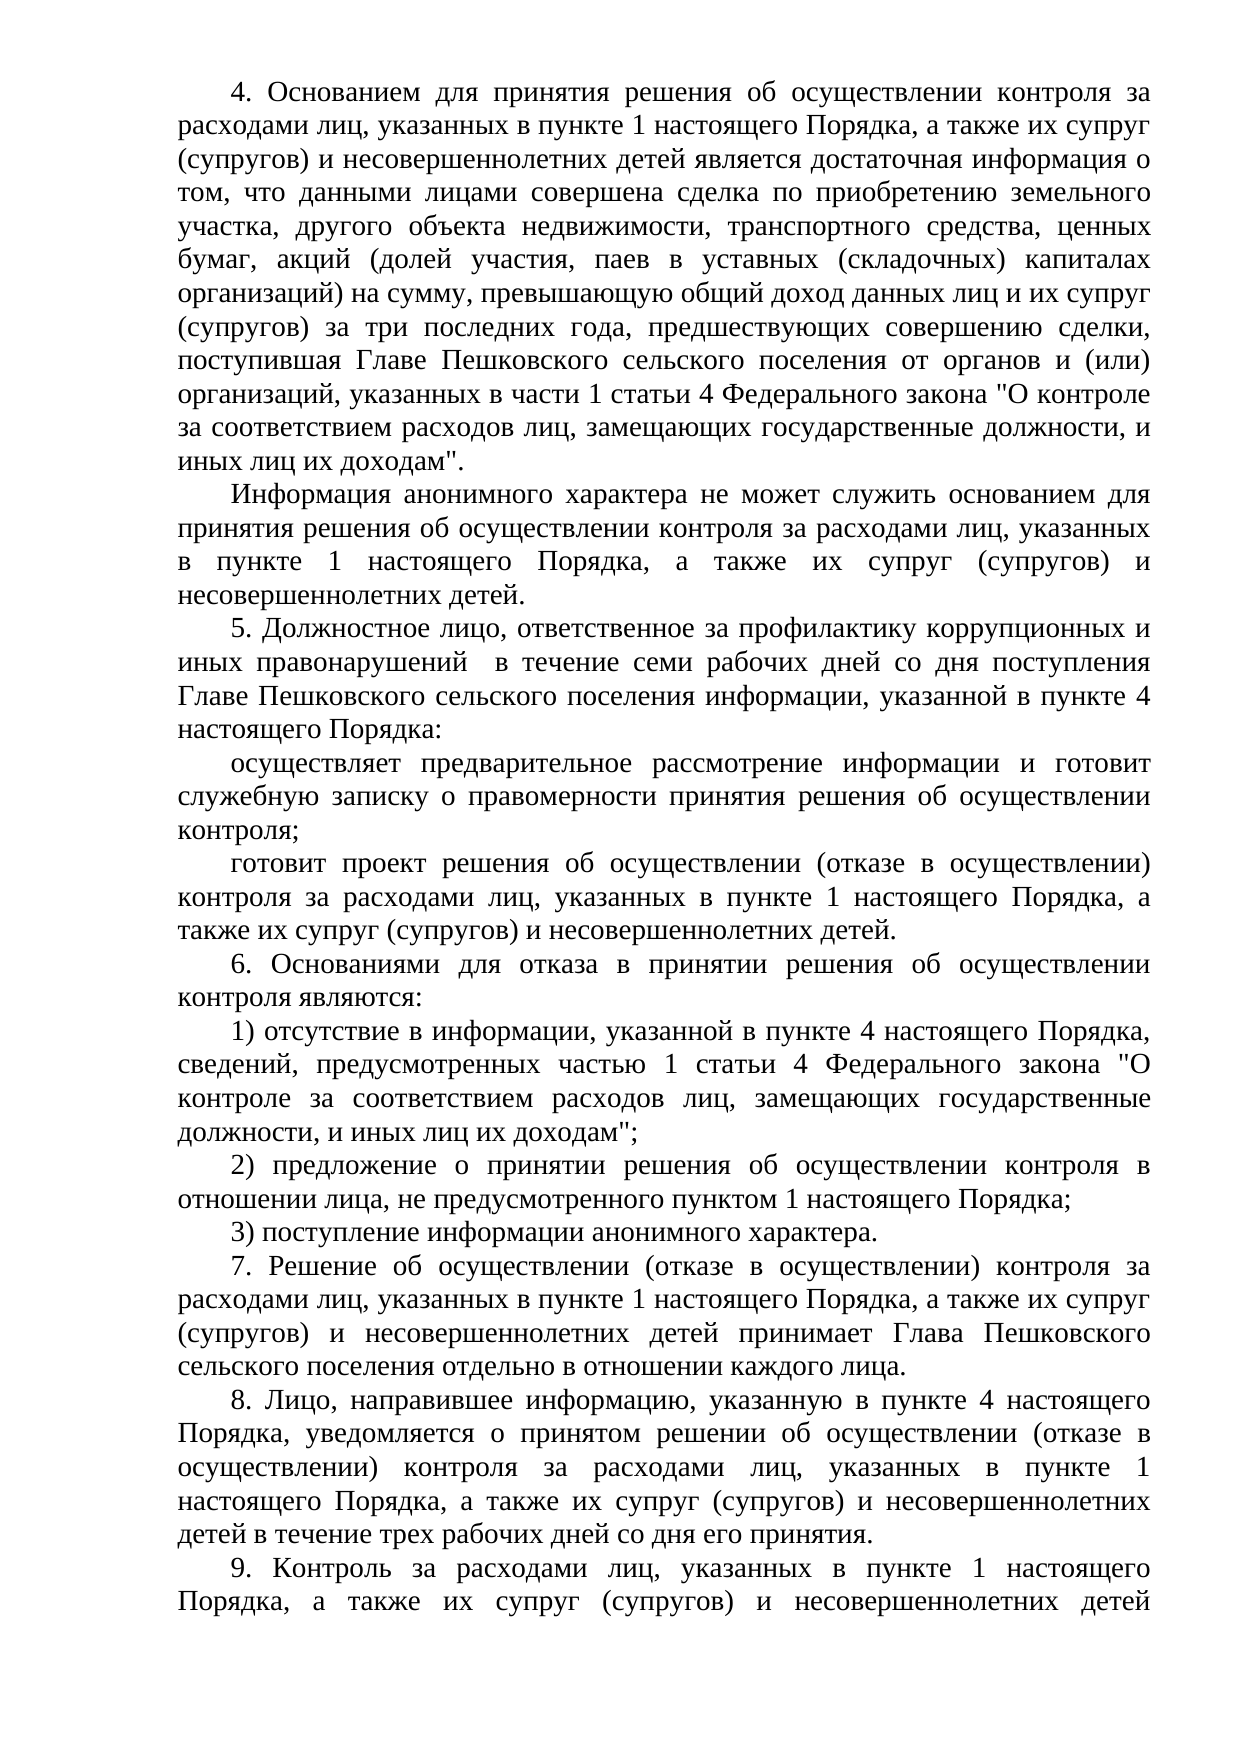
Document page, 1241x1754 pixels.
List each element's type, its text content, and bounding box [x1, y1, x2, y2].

text готовит проект решения об осуществлении (отказе в осуществлении) контроля за расходами лиц, указанных в пункте 1 настоящего Порядка, а также их супруг (супругов) и несовершеннолетних детей. [177, 845, 1152, 946]
text осуществляет предварительное рассмотрение информации и готовит служебную записку о правомерности принятия решения об осуществлении контроля; [177, 745, 1152, 845]
text Информация анонимного характера не может служить основанием для принятия решения об осуществлении контроля за расходами лиц, указанных в пункте 1 настоящего Порядка, а также их супруг (супругов) и несовершеннолетних детей. [177, 476, 1152, 611]
text 8. Лицо, направившее информацию, указанную в пункте 4 настоящего Порядка, уведомляется о принятом решении об осуществлении (отказе в осуществлении) контроля за расходами лиц, указанных в пункте 1 настоящего Порядка, а также их супруг (супругов) и несовершеннолетних детей в течение трех рабочих дней со дня его принятия. [177, 1382, 1152, 1550]
text 4. Основанием для принятия решения об осуществлении контроля за расходами лиц, указанных в пункте 1 настоящего Порядка, а также их супруг (супругов) и несовершеннолетних детей является достаточная информация о том, что данными лицами совершена сделка по приобретению земельного участка, другого объекта недвижимости, транспортного средства, ценных бумаг, акций (долей участия, паев в уставных (складочных) капиталах организаций) на сумму, превышающую общий доход данных лиц и их супруг (супругов) за три последних года, предшествующих совершению сделки, поступившая Главе Пешковского сельского поселения от органов и (или) организаций, указанных в части 1 статьи 4 Федерального закона "О контроле за соответствием расходов лиц, замещающих государственные должности, и иных лиц их доходам". [177, 74, 1152, 476]
text 7. Решение об осуществлении (отказе в осуществлении) контроля за расходами лиц, указанных в пункте 1 настоящего Порядка, а также их супруг (супругов) и несовершеннолетних детей принимает Глава Пешковского сельского поселения отдельно в отношении каждого лица. [177, 1248, 1152, 1382]
text 1) отсутствие в информации, указанной в пункте 4 настоящего Порядка, сведений, предусмотренных частью 1 статьи 4 Федерального закона "О контроле за соответствием расходов лиц, замещающих государственные должности, и иных лиц их доходам"; [177, 1013, 1152, 1147]
text 2) предложение о принятии решения об осуществлении контроля в отношении лица, не предусмотренного пунктом 1 настоящего Порядка; [177, 1147, 1152, 1214]
text 6. Основаниями для отказа в принятии решения об осуществлении контроля являются: [177, 946, 1152, 1013]
text 3) поступление информации анонимного характера. [177, 1214, 1152, 1248]
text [177, 1550, 1152, 1617]
text 5. Должностное лицо, ответственное за профилактику коррупционных и иных правонарушений в течение семи рабочих дней со дня поступления Главе Пешковского сельского поселения информации, указанной в пункте 4 настоящего Порядка: [177, 611, 1152, 745]
